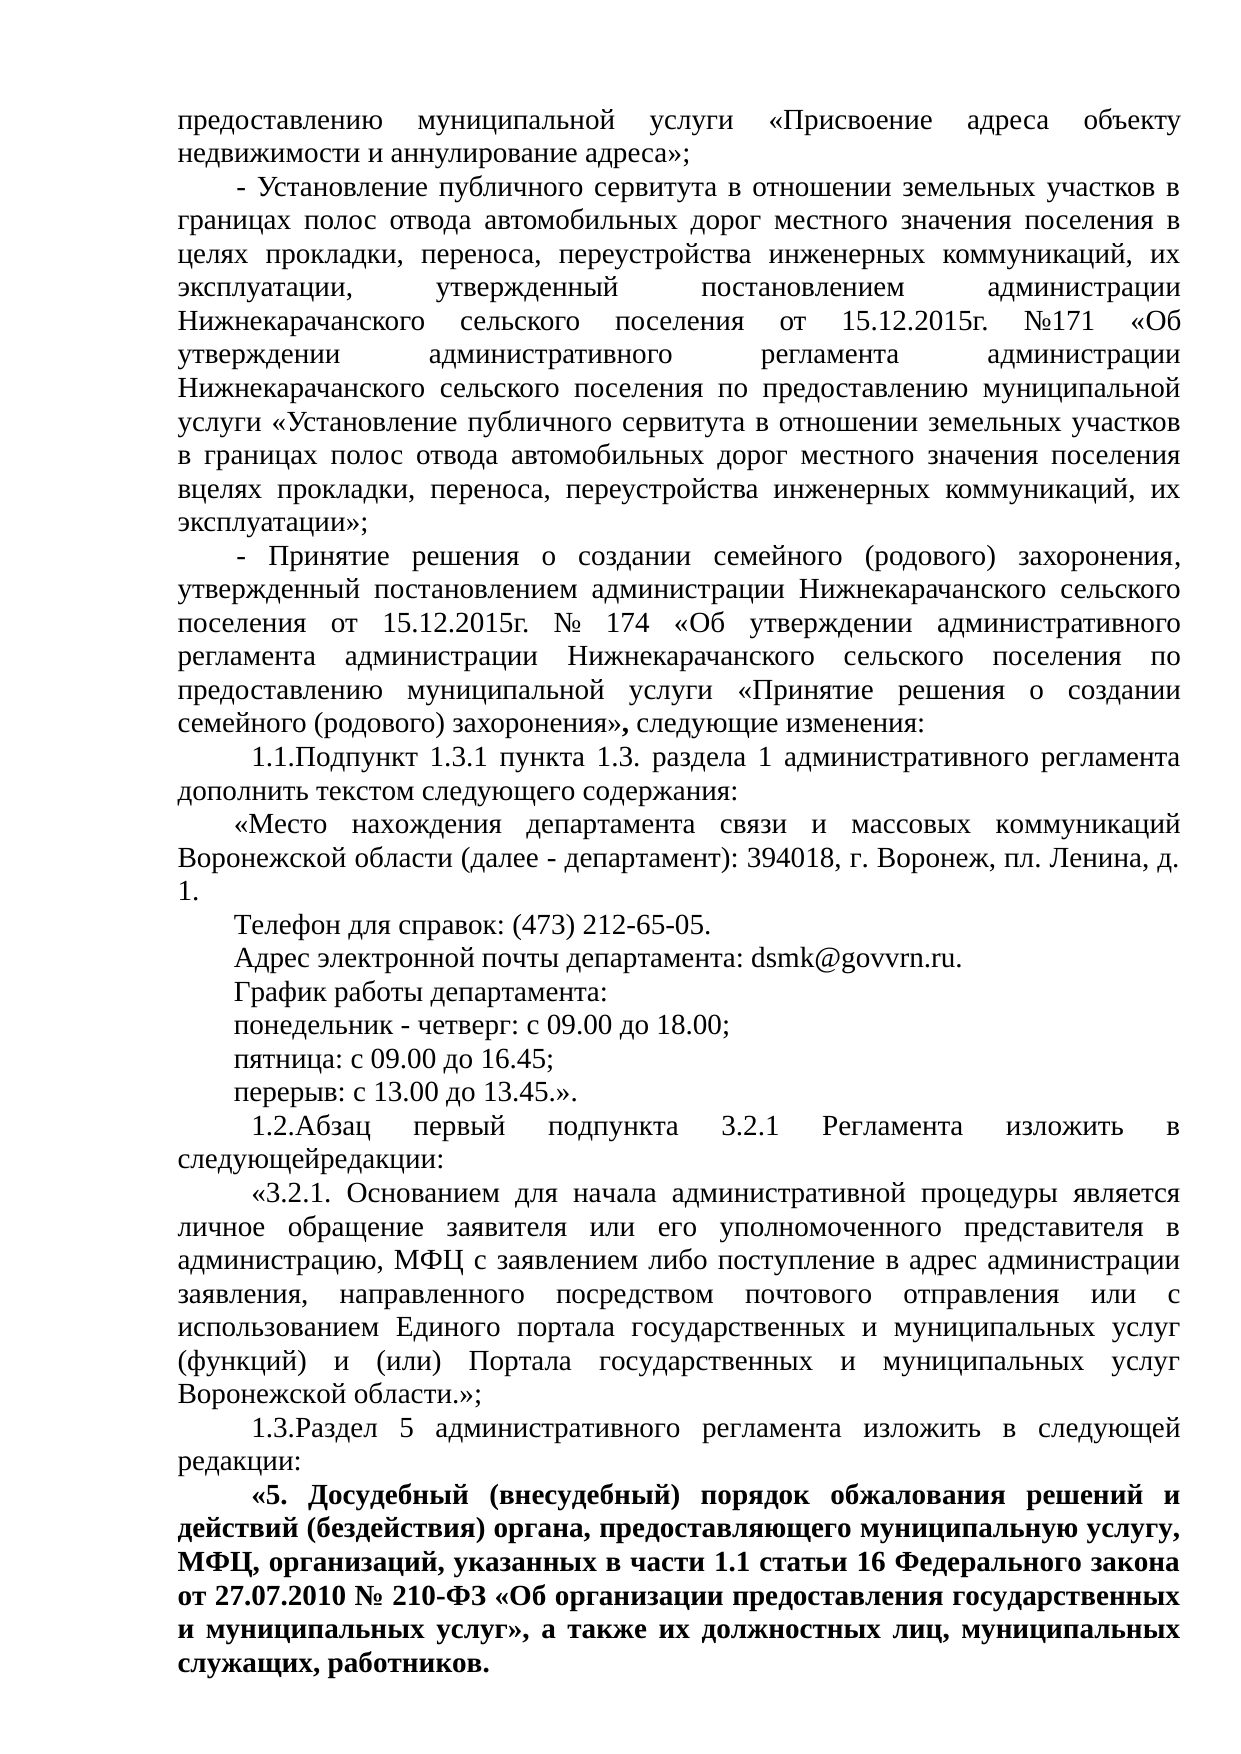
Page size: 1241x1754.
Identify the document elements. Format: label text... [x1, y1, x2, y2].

text «Место нахождения департамента связи и массовых коммуникаций Воронежской области (далее - департамент): 394018, г. Воронеж, пл. Ленина, д. 1. [177, 806, 1181, 907]
text понедельник - четверг: с 09.00 до 18.00; [177, 1007, 1181, 1041]
title - Принятие решения о создании семейного (родового) захоронения, утвержденный постановлением администрации Нижнекарачанского сельского поселения от 15.12.2015г. № 174 «Об утверждении административного регламента администрации Нижнекарачанского сельского поселения по предоставлению муниципальной услуги «Принятие решения о создании семейного (родового) захоронения», следующие изменения: [177, 538, 1181, 739]
text 1.3.Раздел 5 административного регламента изложить в следующей редакции: [177, 1410, 1181, 1477]
text 1.2.Абзац первый подпункта 3.2.1 Регламента изложить в следующейредакции: [177, 1108, 1181, 1175]
title - Установление публичного сервитута в отношении земельных участков в границах полос отвода автомобильных дорог местного значения поселения в целях прокладки, переноса, переустройства инженерных коммуникаций, их эксплуатации, утвержденный постановлением администрации Нижнекарачанского сельского поселения от 15.12.2015г. №171 «Об утверждении административного регламента администрации Нижнекарачанского сельского поселения по предоставлению муниципальной услуги «Установление публичного сервитута в отношении земельных участков в границах полос отвода автомобильных дорог местного значения поселения вцелях прокладки, переноса, переустройства инженерных коммуникаций, их эксплуатации»; [177, 169, 1181, 538]
text пятница: с 09.00 до 16.45; [177, 1041, 1181, 1074]
text График работы департамента: [177, 974, 1181, 1007]
text перерыв: с 13.00 до 13.45.». [177, 1074, 1181, 1108]
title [177, 102, 1181, 169]
text Адрес электронной почты департамента: dsmk@govvrn.ru. [177, 940, 1181, 974]
text 1.1.Подпункт 1.3.1 пункта 1.3. раздела 1 административного регламента дополнить текстом следующего содержания: [177, 739, 1181, 806]
text «3.2.1. Основанием для начала административной процедуры является личное обращение заявителя или его уполномоченного представителя в администрацию, МФЦ с заявлением либо поступление в адрес администрации заявления, направленного посредством почтового отправления или с использованием Единого портала государственных и муниципальных услуг (функций) и (или) Портала государственных и муниципальных услуг Воронежской области.»; [177, 1175, 1181, 1410]
text Телефон для справок: (473) 212-65-05. [177, 907, 1181, 940]
title «5. Досудебный (внесудебный) порядок обжалования решений и действий (бездействия) органа, предоставляющего муниципальную услугу, МФЦ, организаций, указанных в части 1.1 статьи 16 Федерального закона от 27.07.2010 № 210-ФЗ «Об организации предоставления государственных и муниципальных услуг», а также их должностных лиц, муниципальных служащих, работников. [177, 1477, 1181, 1678]
